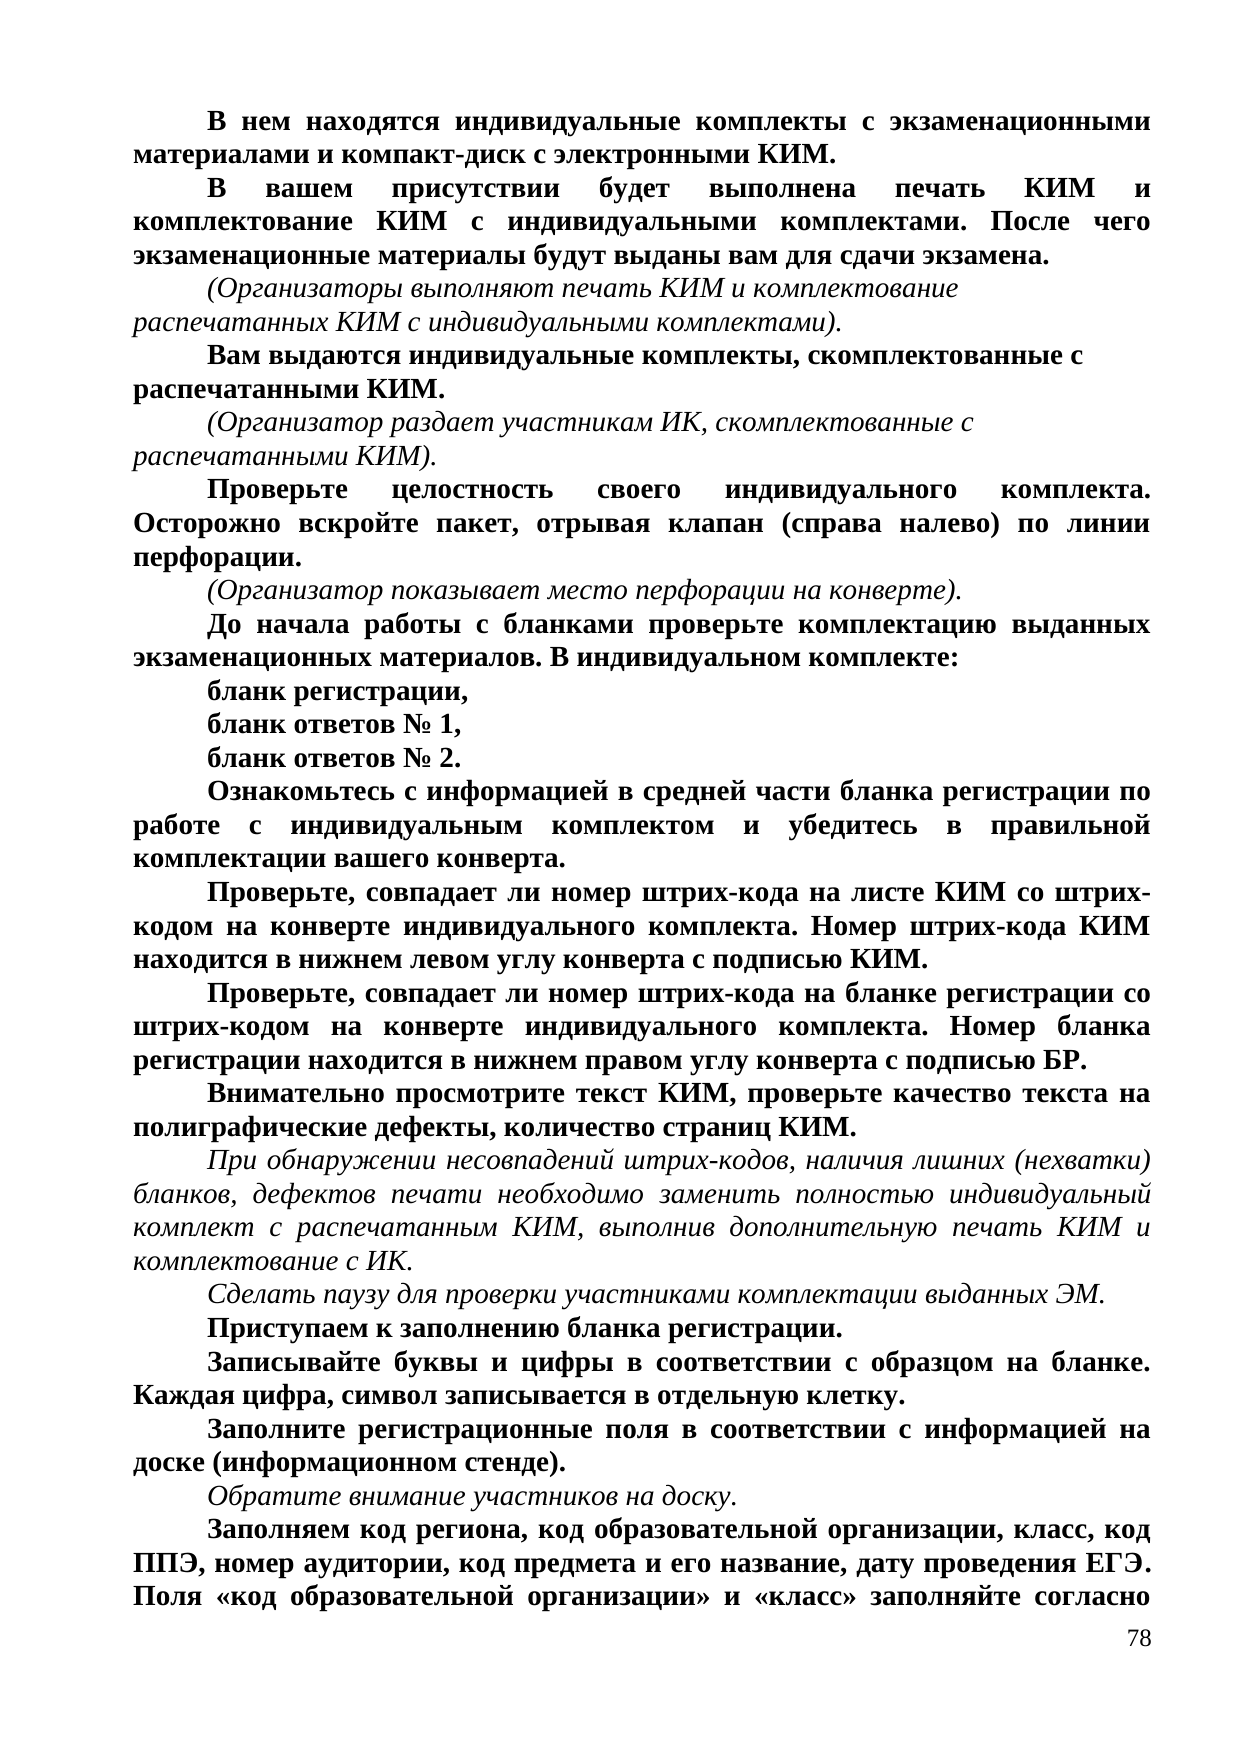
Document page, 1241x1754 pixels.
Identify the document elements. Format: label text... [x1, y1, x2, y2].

text Приступаем к заполнению бланка регистрации. [133, 1310, 1152, 1344]
text Проверьте, совпадает ли номер штрих-кода на бланке регистрации со штрих-кодом на конверте индивидуального комплекта. Номер бланка регистрации находится в нижнем правом углу конверта с подписью БР. [133, 975, 1152, 1075]
text Заполните регистрационные поля в соответствии с информацией на доске (информационном стенде). [133, 1411, 1152, 1478]
text В нем находятся индивидуальные комплекты с экзаменационными материалами и компакт-диск с электронными КИМ. [133, 103, 1152, 170]
text При обнаружении несовпадений штрих-кодов, наличия лишних (нехватки) бланков, дефектов печати необходимо заменить полностью индивидуальный комплект с распечатанным КИМ, выполнив дополнительную печать КИМ и комплектование с ИК. [133, 1142, 1152, 1277]
text Ознакомьтесь с информацией в средней части бланка регистрации по работе с индивидуальным комплектом и убедитесь в правильной комплектации вашего конверта. [133, 773, 1152, 874]
text До начала работы с бланками проверьте комплектацию выданных экзаменационных материалов. В индивидуальном комплекте: [133, 606, 1152, 673]
text (Организатор раздает участникам ИК, скомплектованные с распечатанными КИМ). [133, 404, 1152, 472]
text бланк ответов № 1, [133, 706, 1152, 740]
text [133, 1511, 1152, 1612]
text бланк ответов № 2. [133, 740, 1152, 773]
text Проверьте целостность своего индивидуального комплекта. Осторожно вскройте пакет, отрывая клапан (справа налево) по линии перфорации. [133, 472, 1152, 572]
text Вам выдаются индивидуальные комплекты, скомплектованные с распечатанными КИМ. [133, 337, 1152, 404]
text (Организатор показывает место перфорации на конверте). [133, 572, 1152, 606]
text бланк регистрации, [133, 673, 1152, 706]
text Обратите внимание участников на доску. [133, 1478, 1152, 1511]
text Записывайте буквы и цифры в соответствии с образцом на бланке. Каждая цифра, символ записывается в отдельную клетку. [133, 1344, 1152, 1411]
text Внимательно просмотрите текст КИМ, проверьте качество текста на полиграфические дефекты, количество страниц КИМ. [133, 1075, 1152, 1142]
text (Организаторы выполняют печать КИМ и комплектование распечатанных КИМ с индивидуальными комплектами). [133, 270, 1152, 337]
text Сделать паузу для проверки участниками комплектации выданных ЭМ. [133, 1277, 1152, 1310]
text В вашем присутствии будет выполнена печать КИМ и комплектование КИМ с индивидуальными комплектами. После чего экзаменационные материалы будут выданы вам для сдачи экзамена. [133, 170, 1152, 270]
text Проверьте, совпадает ли номер штрих-кода на листе КИМ со штрих-кодом на конверте индивидуального комплекта. Номер штрих-кода КИМ находится в нижнем левом углу конверта с подписью КИМ. [133, 874, 1152, 975]
